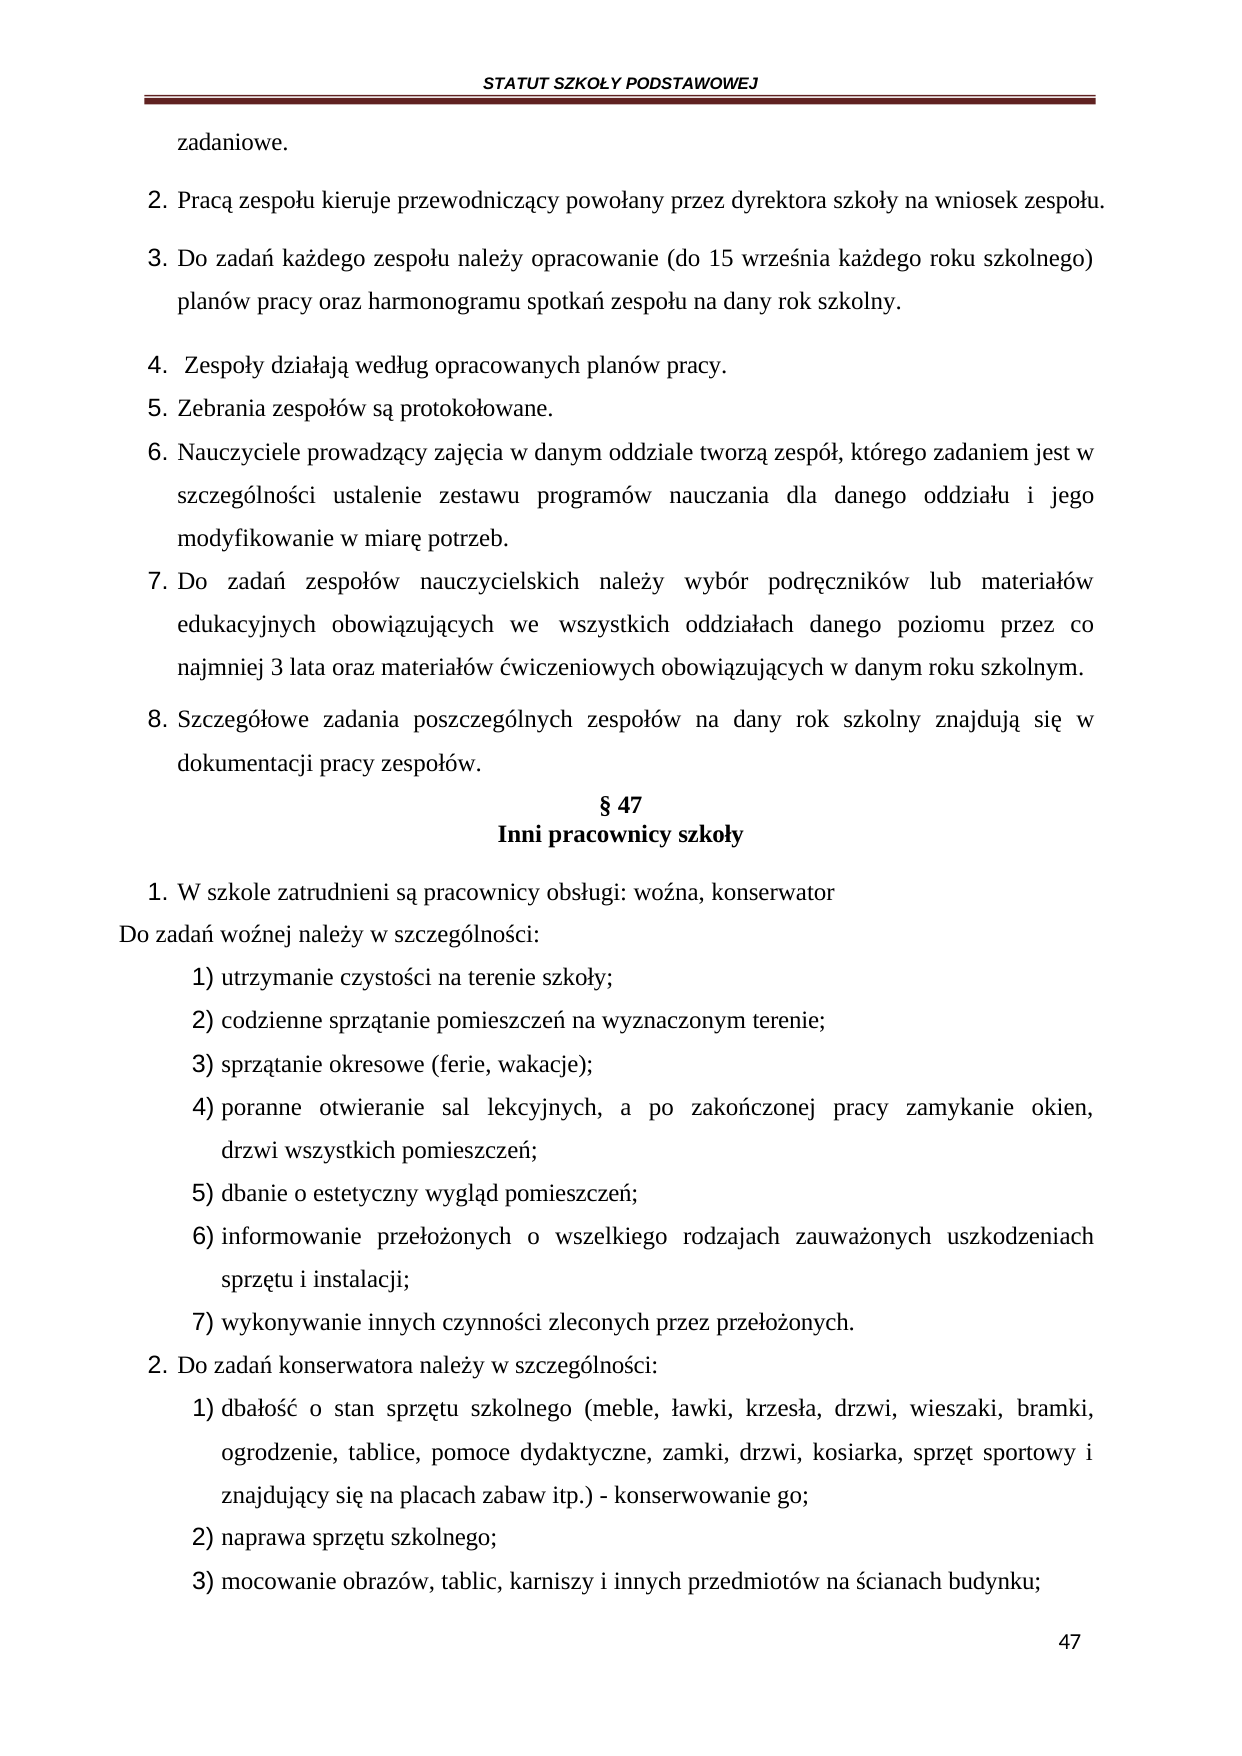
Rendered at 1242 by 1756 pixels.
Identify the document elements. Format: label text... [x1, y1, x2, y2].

list mocowanie obrazów, tablic, karniszy i innych przedmiotów na ścianach budynku; [192, 1566, 1129, 1594]
list Szczegółowe zadania poszczególnych zespołów na dany rok szkolny znajdują się w dokumentacji pracy zespołów. [147, 704, 1094, 776]
subtitle Inni pracownicy szkoły [112, 819, 1129, 848]
list dbałość o stan sprzętu szkolnego (meble, ławki, krzesła, drzwi, wieszaki, bramki, ogrodzenie, tablice, pomoce dydaktyczne, zamki, drzwi, kosiarka, sprzęt sportowy i znajdujący się na placach zabaw itp.) - konserwowanie go; [192, 1393, 1094, 1508]
list Do zadań każdego zespołu należy opracowanie (do 15 września każdego roku szkolnego) planów pracy oraz harmonogramu spotkań zespołu na dany rok szkolny. [147, 243, 1094, 315]
list utrzymanie czystości na terenie szkoły; [192, 962, 1129, 991]
list Pracą zespołu kieruje przewodniczący powołany przez dyrektora szkoły na wniosek zespołu. [147, 185, 1129, 213]
list poranne otwieranie sal lekcyjnych, a po zakończonej pracy zamykanie okien, drzwi wszystkich pomieszczeń; [192, 1092, 1094, 1164]
list dbanie o estetyczny wygląd pomieszczeń; [192, 1178, 1129, 1207]
list wykonywanie innych czynności zleconych przez przełożonych. [192, 1307, 1129, 1336]
list codzienne sprzątanie pomieszczeń na wyznaczonym terenie; [192, 1005, 1129, 1034]
list Zebrania zespołów są protokołowane. [147, 393, 1129, 422]
list Nauczyciele prowadzący zajęcia w danym oddziale tworzą zespół, którego zadaniem jest w szczególności ustalenie zestawu programów nauczania dla danego oddziału i jego modyfikowanie w miarę potrzeb. [147, 436, 1095, 552]
subtitle § 47 [112, 791, 1129, 819]
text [177, 127, 1091, 156]
list informowanie przełożonych o wszelkiego rodzajach zauważonych uszkodzeniach sprzętu i instalacji; [192, 1221, 1094, 1293]
list Zespoły działają według opracowanych planów pracy. [147, 350, 1129, 379]
list Do zadań zespołów nauczycielskich należy wybór podręczników lub materiałów edukacyjnych obowiązujących we wszystkich oddziałach danego poziomu przez co najmniej 3 lata oraz materiałów ćwiczeniowych obowiązujących w danym roku szkolnym. [147, 566, 1094, 681]
list sprzątanie okresowe (ferie, wakacje); [192, 1049, 1129, 1078]
list W szkole zatrudnieni są pracownicy obsługi: woźna, konserwator Do zadań woźnej należy w szczególności: [119, 877, 835, 948]
list naprawa sprzętu szkolnego; [192, 1523, 1129, 1551]
list Do zadań konserwatora należy w szczególności: [147, 1350, 1129, 1379]
